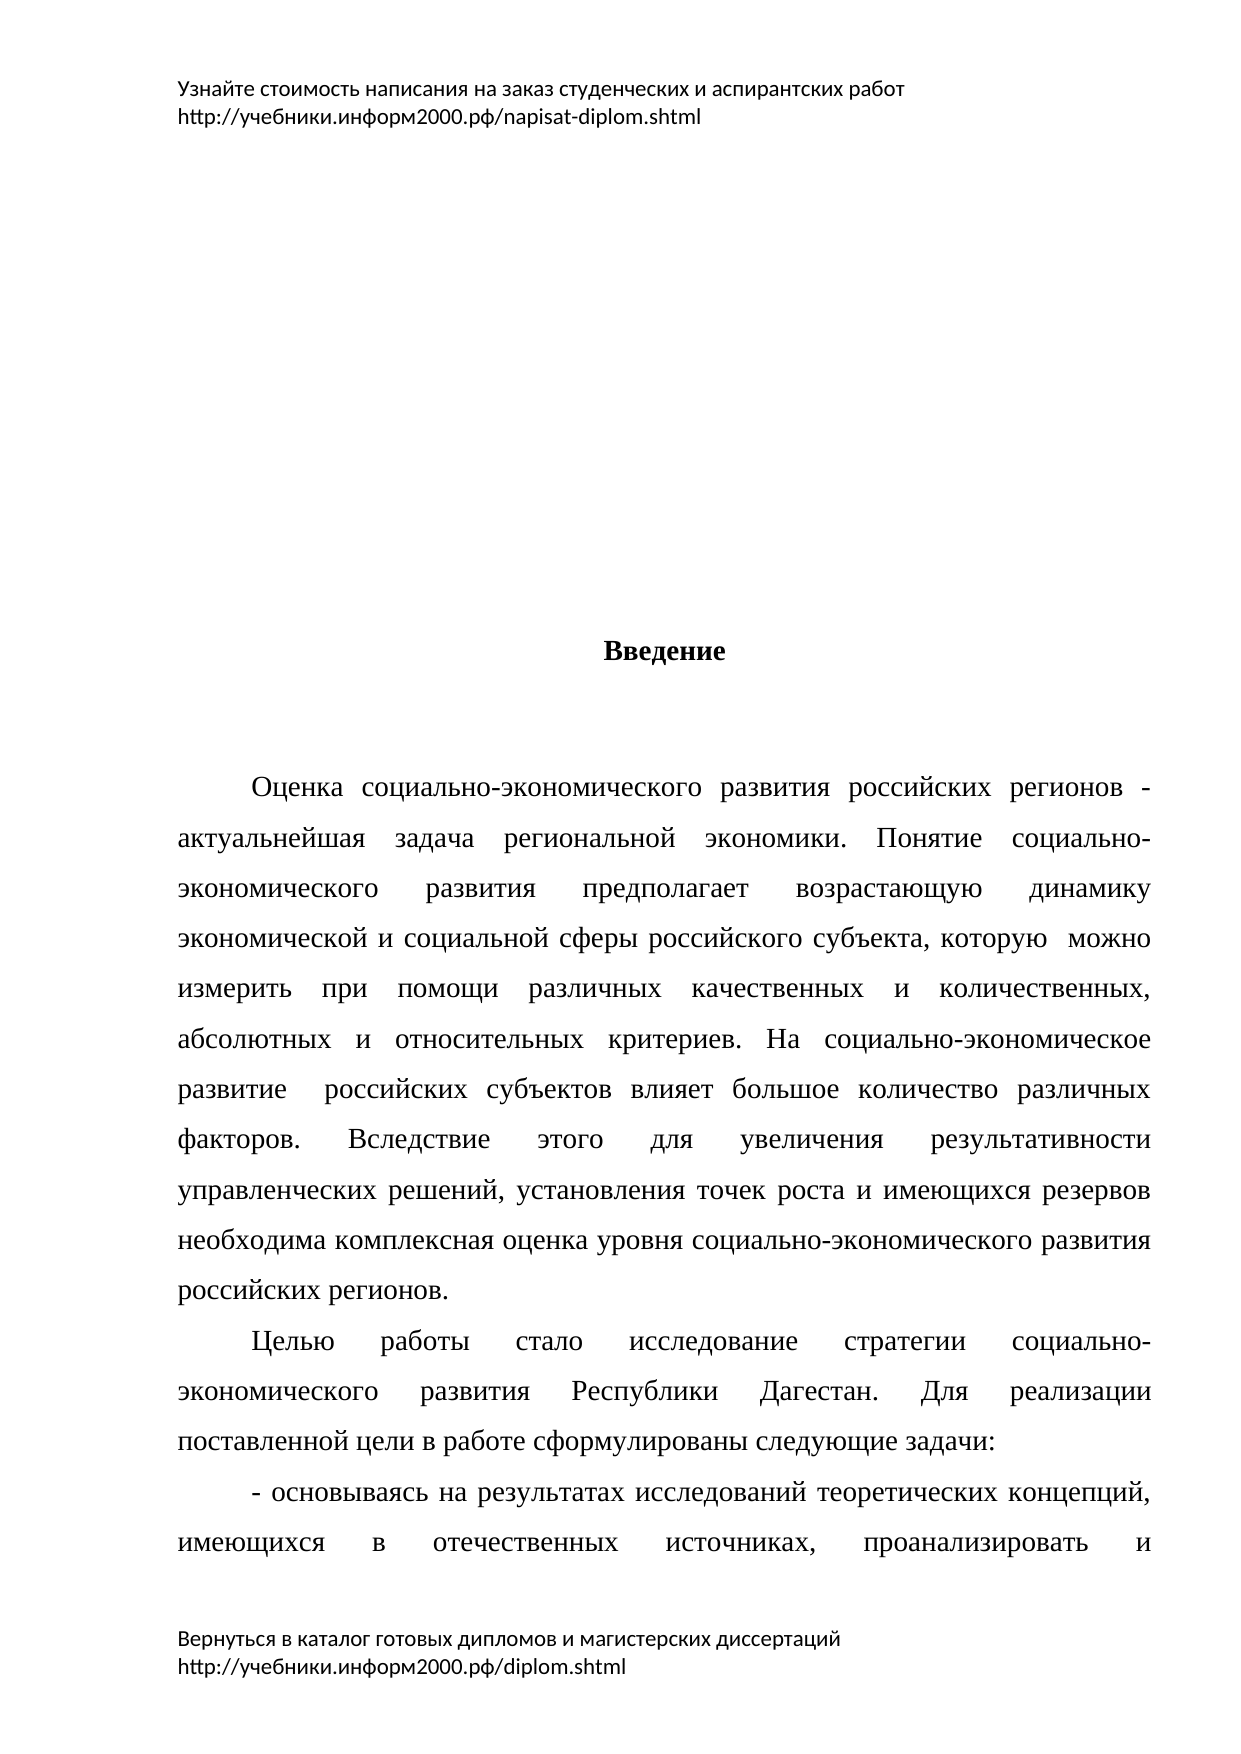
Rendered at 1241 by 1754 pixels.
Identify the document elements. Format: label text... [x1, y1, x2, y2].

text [177, 1474, 1152, 1558]
text Оценка социально-экономического развития российских регионов - актуальнейшая задача региональной экономики. Понятие социально-экономического развития предполагает возрастающую динамику экономической и социальной сферы российского субъекта, которую можно измерить при помощи различных качественных и количественных, абсолютных и относительных критериев. На социально-экономическое развитие российских субъектов влияет большое количество различных факторов. Вследствие этого для увеличения результативности управленческих решений, установления точек роста и имеющихся резервов необходима комплексная оценка уровня социально-экономического развития российских регионов. [177, 769, 1152, 1306]
text Целью работы стало исследование стратегии социально-экономического развития Республики Дагестан. Для реализации поставленной цели в работе сформулированы следующие задачи: [177, 1323, 1152, 1457]
subtitle Введение [177, 633, 1152, 666]
